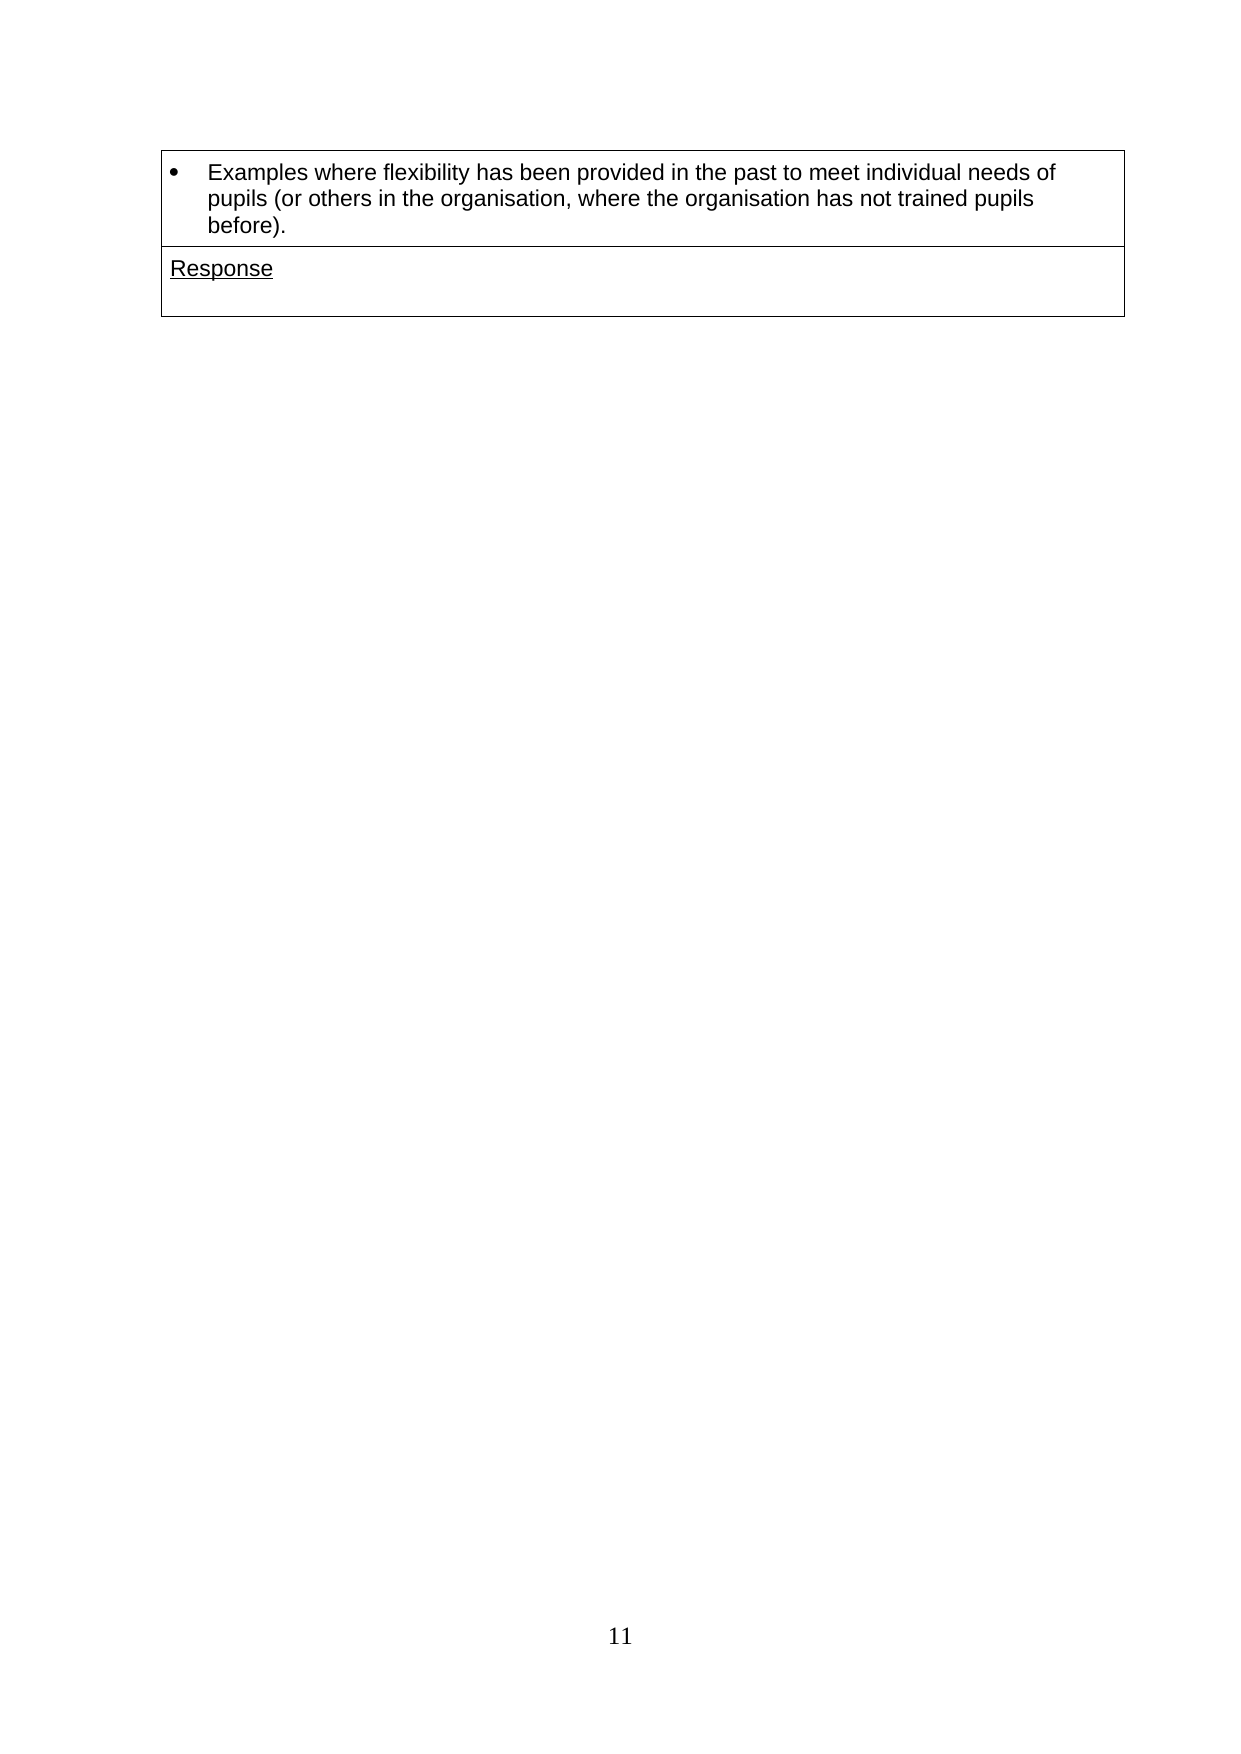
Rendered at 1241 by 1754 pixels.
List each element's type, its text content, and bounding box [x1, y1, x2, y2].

table_cell Response [162, 247, 1124, 316]
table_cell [162, 151, 1124, 246]
